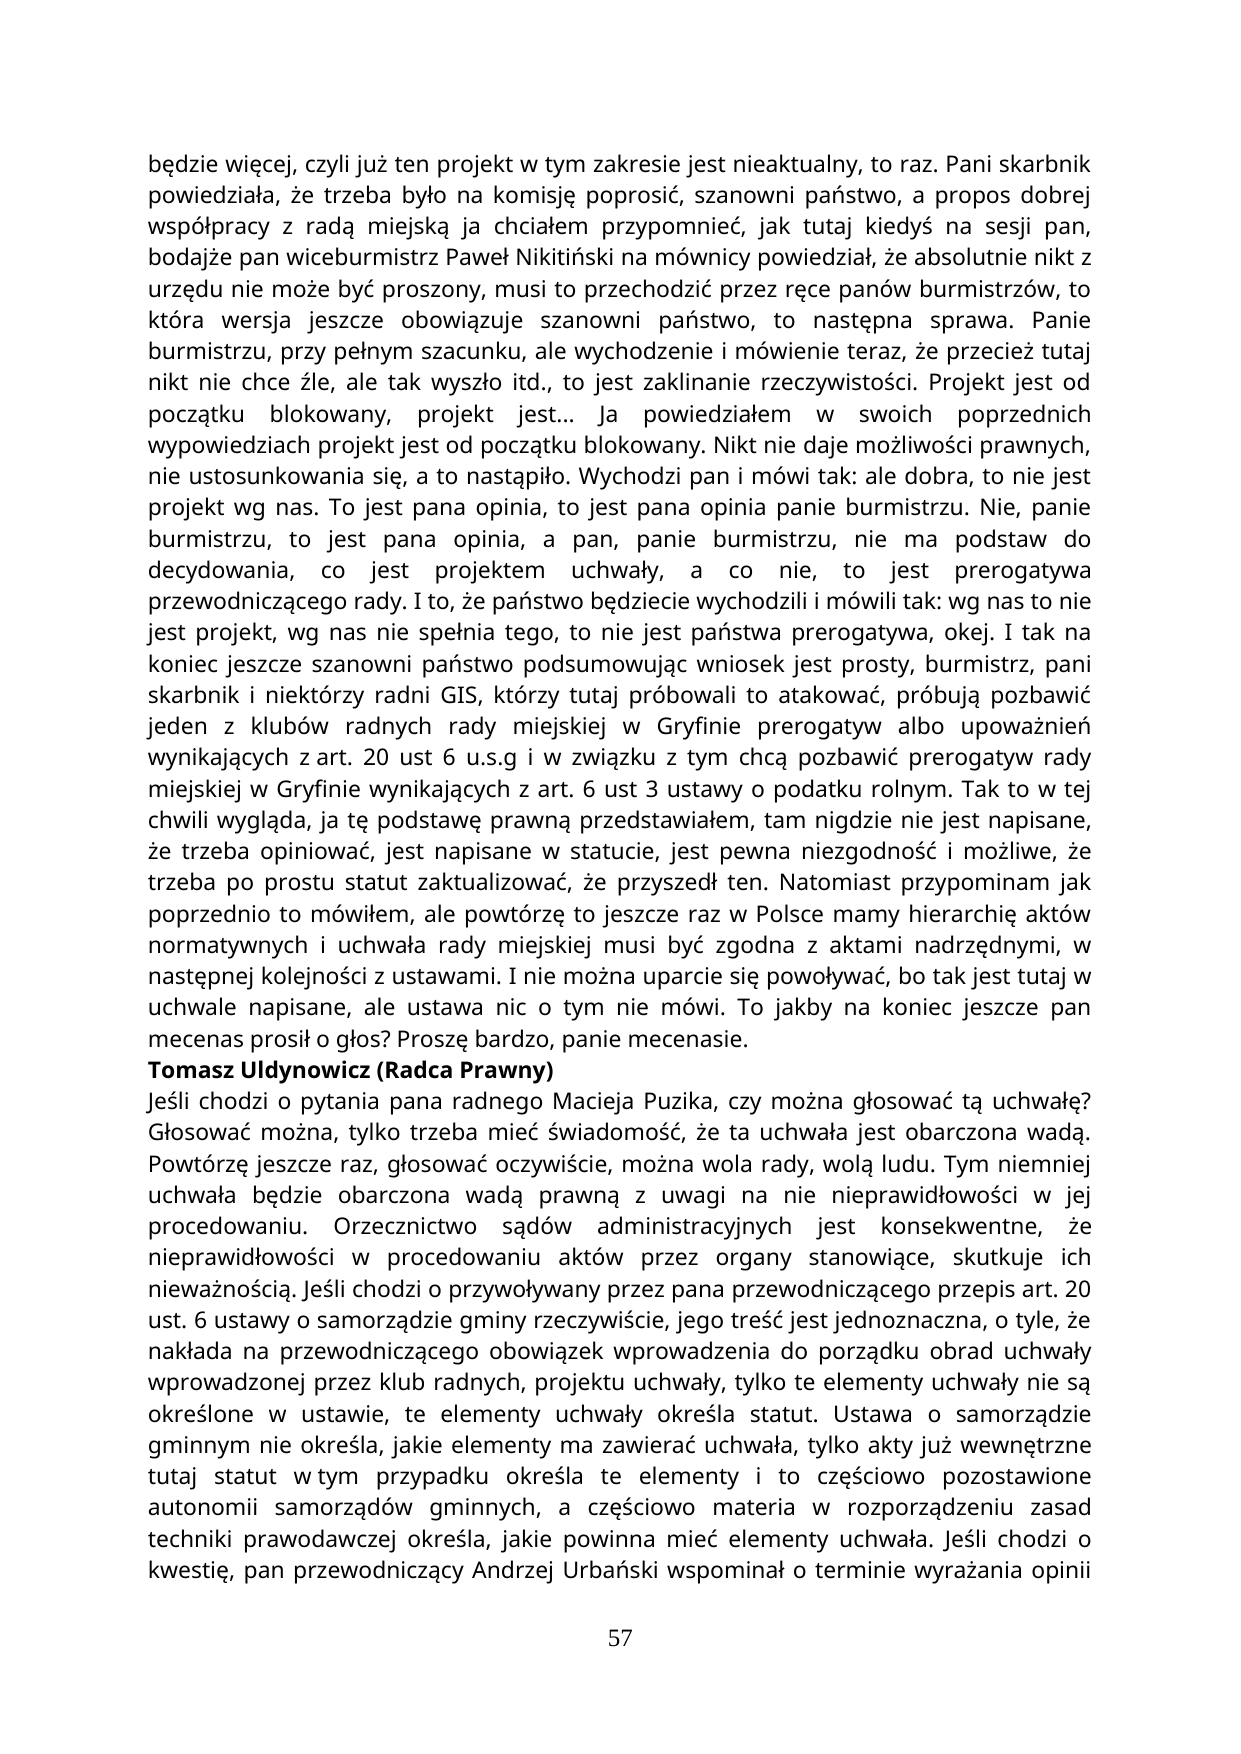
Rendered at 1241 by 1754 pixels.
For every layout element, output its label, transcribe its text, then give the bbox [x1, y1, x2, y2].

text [148, 1085, 1093, 1585]
text Tomasz Uldynowicz (Radca Prawny) [148, 1054, 1093, 1085]
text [148, 148, 1093, 1054]
